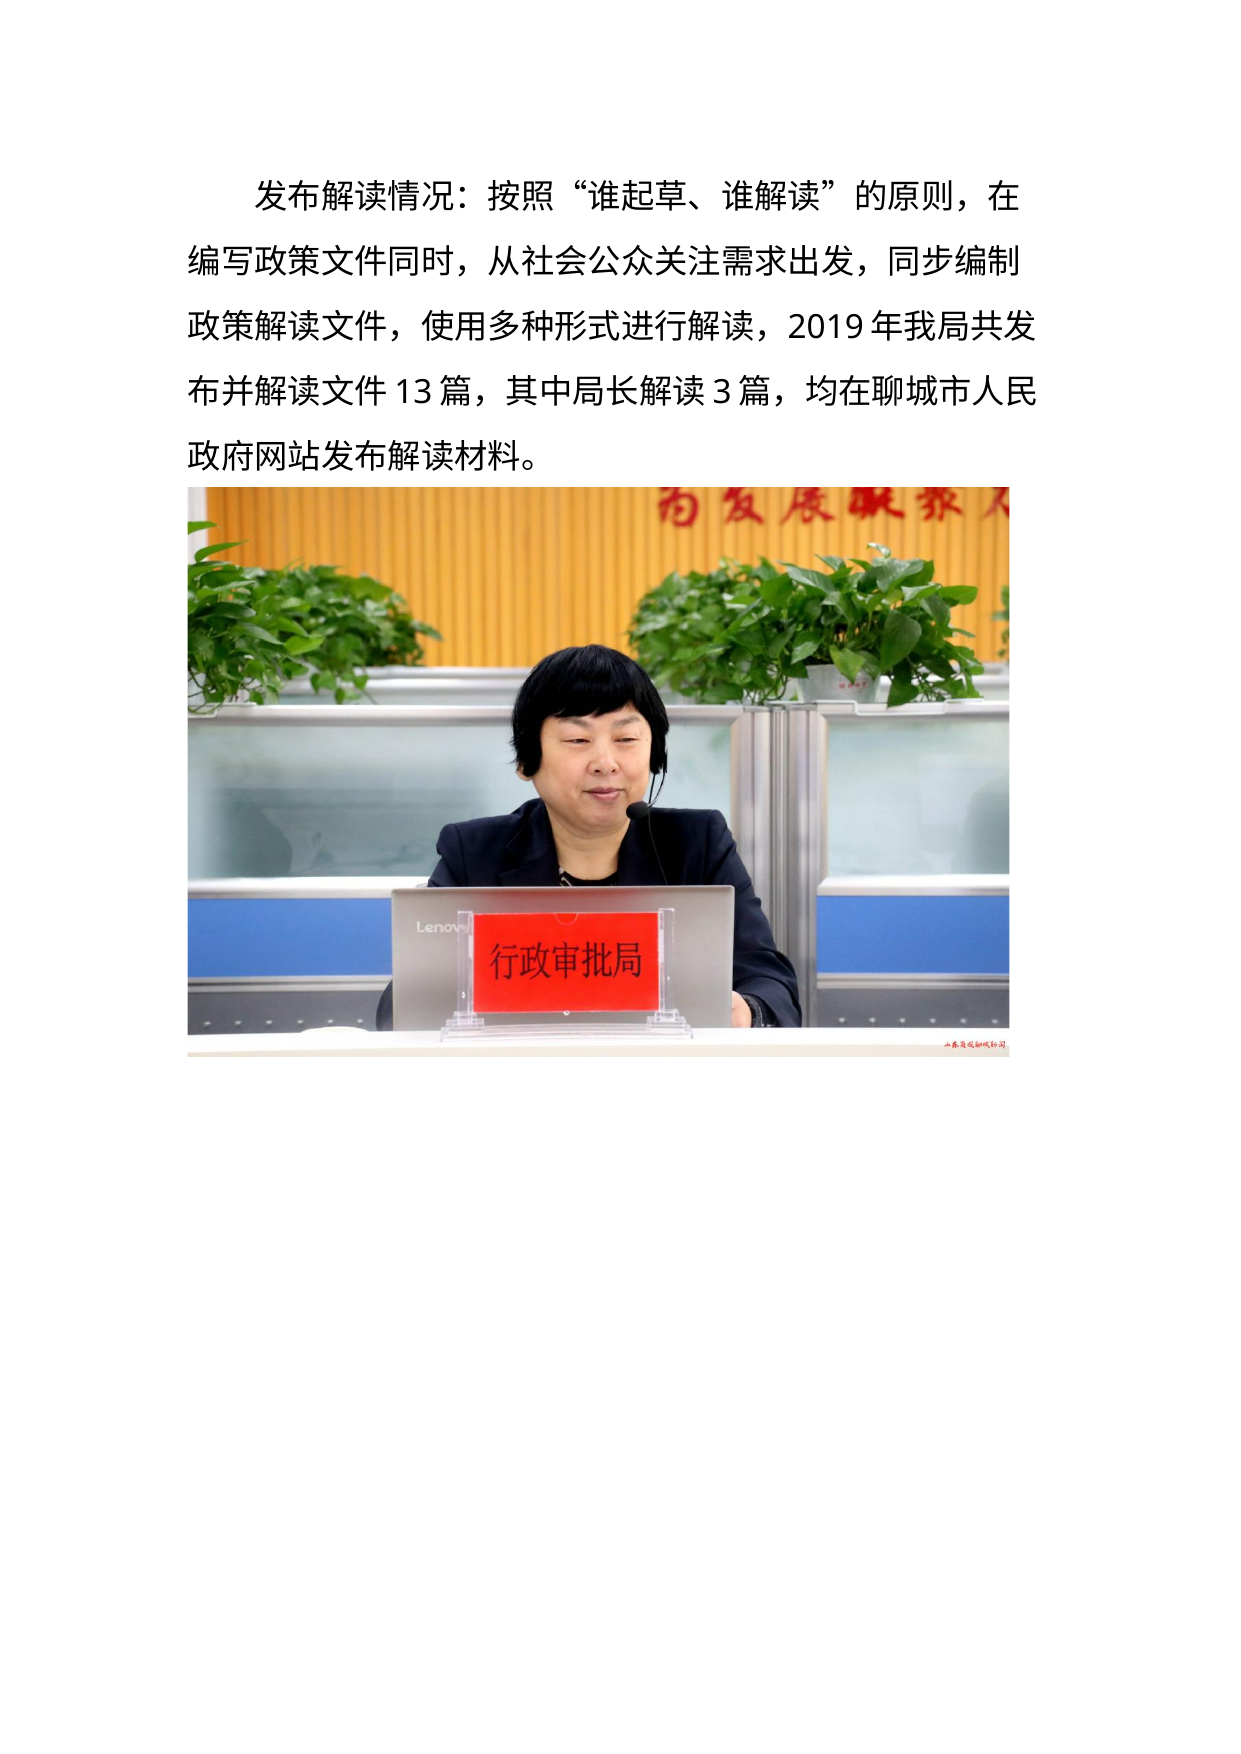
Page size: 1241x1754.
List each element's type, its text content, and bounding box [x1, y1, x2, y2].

picture [187, 487, 1010, 1057]
list 发布解读情况：按照“谁起草、谁解读”的原则，在编写政策文件同时，从社会公众关注需求出发，同步编制政策解读文件，使用多种形式进行解读，2019年我局共发布并解读文件13篇，其中局长解读3篇，均在聊城市人民政府网站发布解读材料。 [187, 162, 1053, 487]
